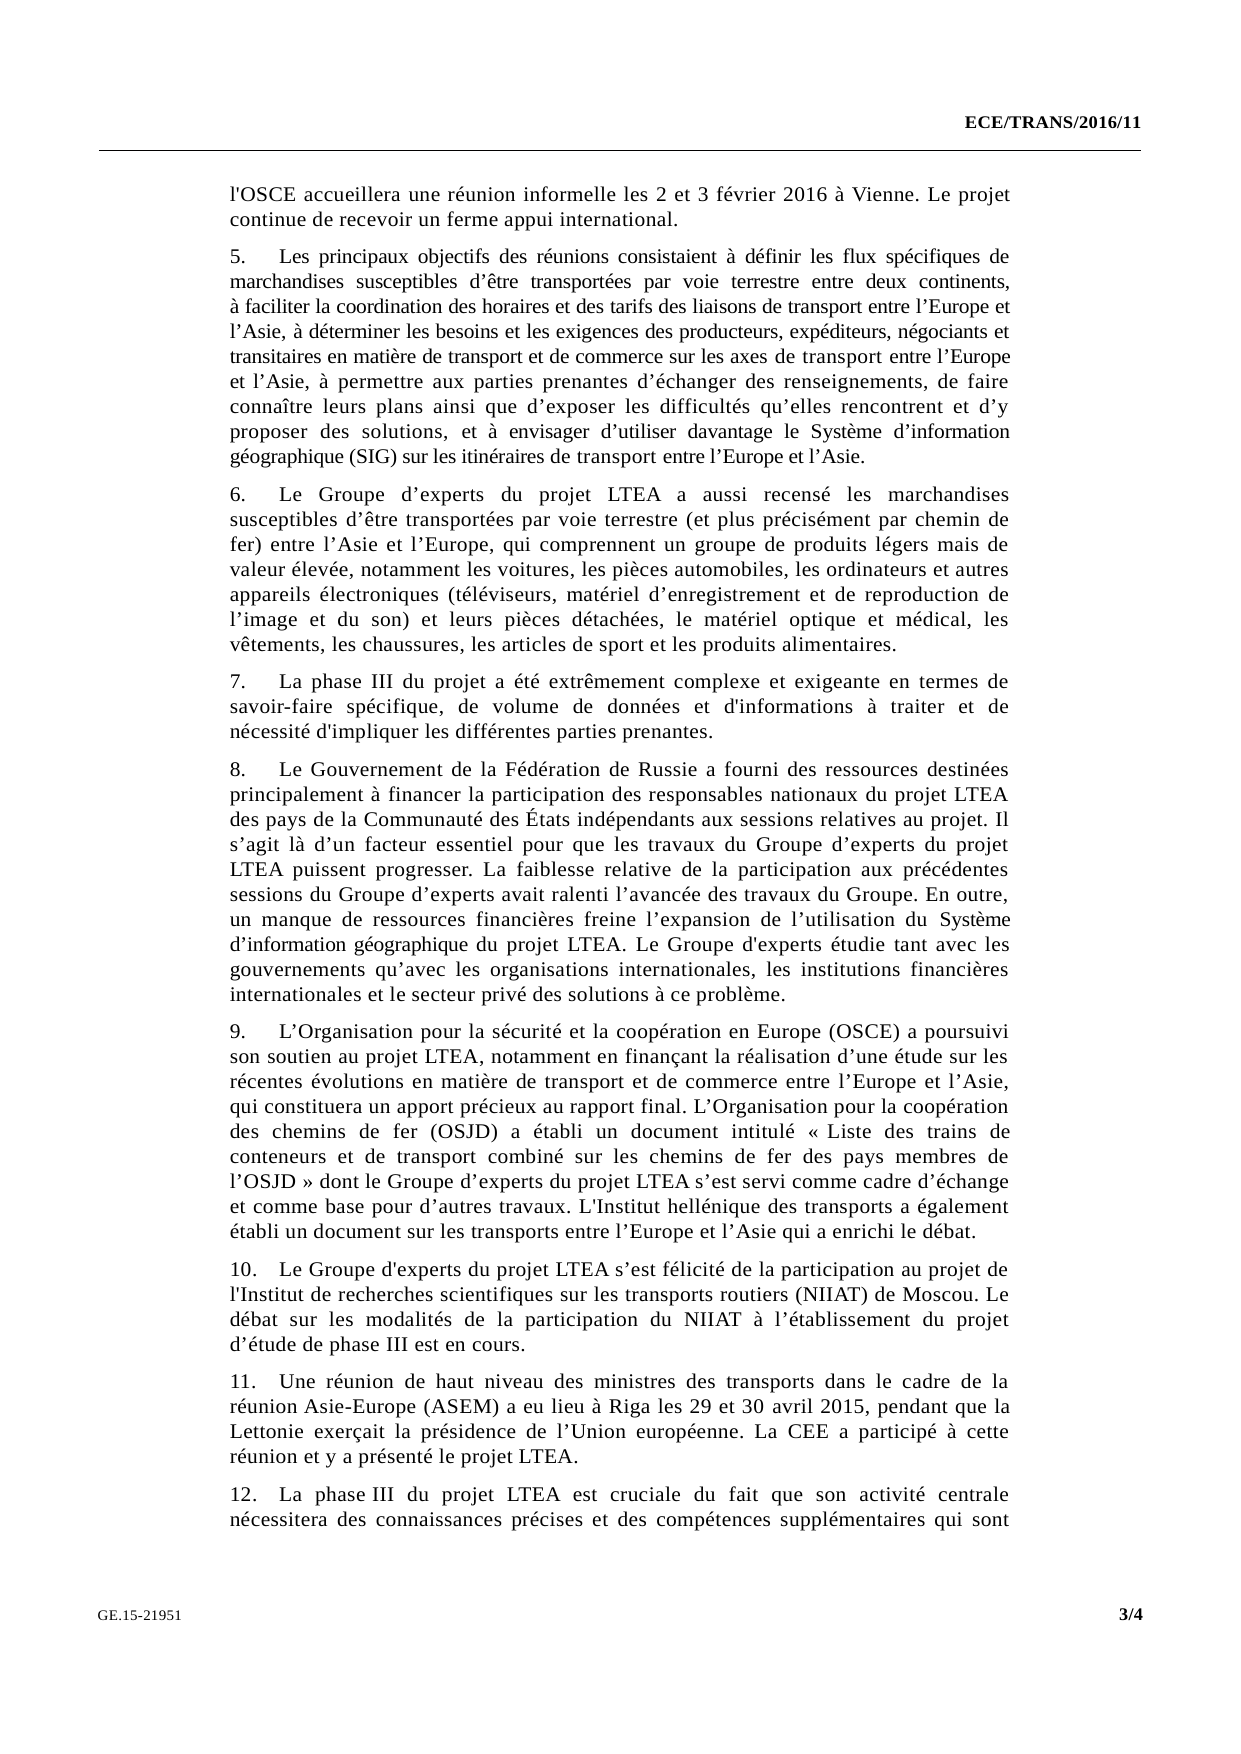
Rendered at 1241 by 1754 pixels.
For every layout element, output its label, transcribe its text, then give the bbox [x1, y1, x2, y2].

list Le Groupe d’experts du projet LTEA a aussi recensé les marchandises susceptibles d’être transportées par voie terrestre (et plus précisément par chemin de fer) entre l’Asie et l’Europe, qui comprennent un groupe de produits légers mais de valeur élevée, notamment les voitures, les pièces automobiles, les ordinateurs et autres appareils électroniques (téléviseurs, matériel d’enregistrement et de reproduction de l’image et du son) et leurs pièces détachées, le matériel optique et médical, les vêtements, les chaussures, les articles de sport et les produits alimentaires. [229, 481, 1011, 656]
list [229, 181, 1011, 231]
list Les principaux objectifs des réunions consistaient à définir les flux spécifiques de marchandises susceptibles d’être transportées par voie terrestre entre deux continents, à faciliter la coordination des horaires et des tarifs des liaisons de transport entre l’Europe et l’Asie, à déterminer les besoins et les exigences des producteurs, expéditeurs, négociants et transitaires en matière de transport et de commerce sur les axes de transport entre l’Europe et l’Asie, à permettre aux parties prenantes d’échanger des renseignements, de faire connaître leurs plans ainsi que d’exposer les difficultés qu’elles rencontrent et d’y proposer des solutions, et à envisager d’utiliser davantage le Système d’information géographique (SIG) sur les itinéraires de transport entre l’Europe et l’Asie. [229, 244, 1011, 469]
list Une réunion de haut niveau des ministres des transports dans le cadre de la réunion Asie-Europe (ASEM) a eu lieu à Riga les 29 et 30 avril 2015, pendant que la Lettonie exerçait la présidence de l’Union européenne. La CEE a participé à cette réunion et y a présenté le projet LTEA. [229, 1369, 1011, 1469]
list Le Gouvernement de la Fédération de Russie a fourni des ressources destinées principalement à financer la participation des responsables nationaux du projet LTEA des pays de la Communauté des États indépendants aux sessions relatives au projet. Il s’agit là d’un facteur essentiel pour que les travaux du Groupe d’experts du projet LTEA puissent progresser. La faiblesse relative de la participation aux précédentes sessions du Groupe d’experts avait ralenti l’avancée des travaux du Groupe. En outre, un manque de ressources financières freine l’expansion de l’utilisation du Système d’information géographique du projet LTEA. Le Groupe d'experts étudie tant avec les gouvernements qu’avec les organisations internationales, les institutions financières internationales et le secteur privé des solutions à ce problème. [229, 756, 1011, 1006]
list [229, 1481, 1011, 1531]
list Le Groupe d'experts du projet LTEA s’est félicité de la participation au projet de l'Institut de recherches scientifiques sur les transports routiers (NIIAT) de Moscou. Le débat sur les modalités de la participation du NIIAT à l’établissement du projet d’étude de phase III est en cours. [229, 1256, 1011, 1356]
list La phase III du projet a été extrêmement complexe et exigeante en termes de savoir-faire spécifique, de volume de données et d'informations à traiter et de nécessité d'impliquer les différentes parties prenantes. [229, 669, 1011, 744]
list L’Organisation pour la sécurité et la coopération en Europe (OSCE) a poursuivi son soutien au projet LTEA, notamment en finançant la réalisation d’une étude sur les récentes évolutions en matière de transport et de commerce entre l’Europe et l’Asie, qui constituera un apport précieux au rapport final. L’Organisation pour la coopération des chemins de fer (OSJD) a établi un document intitulé « Liste des trains de conteneurs et de transport combiné sur les chemins de fer des pays membres de l’OSJD » dont le Groupe d’experts du projet LTEA s’est servi comme cadre d’échange et comme base pour d’autres travaux. L'Institut hellénique des transports a également établi un document sur les transports entre l’Europe et l’Asie qui a enrichi le débat. [229, 1019, 1011, 1244]
